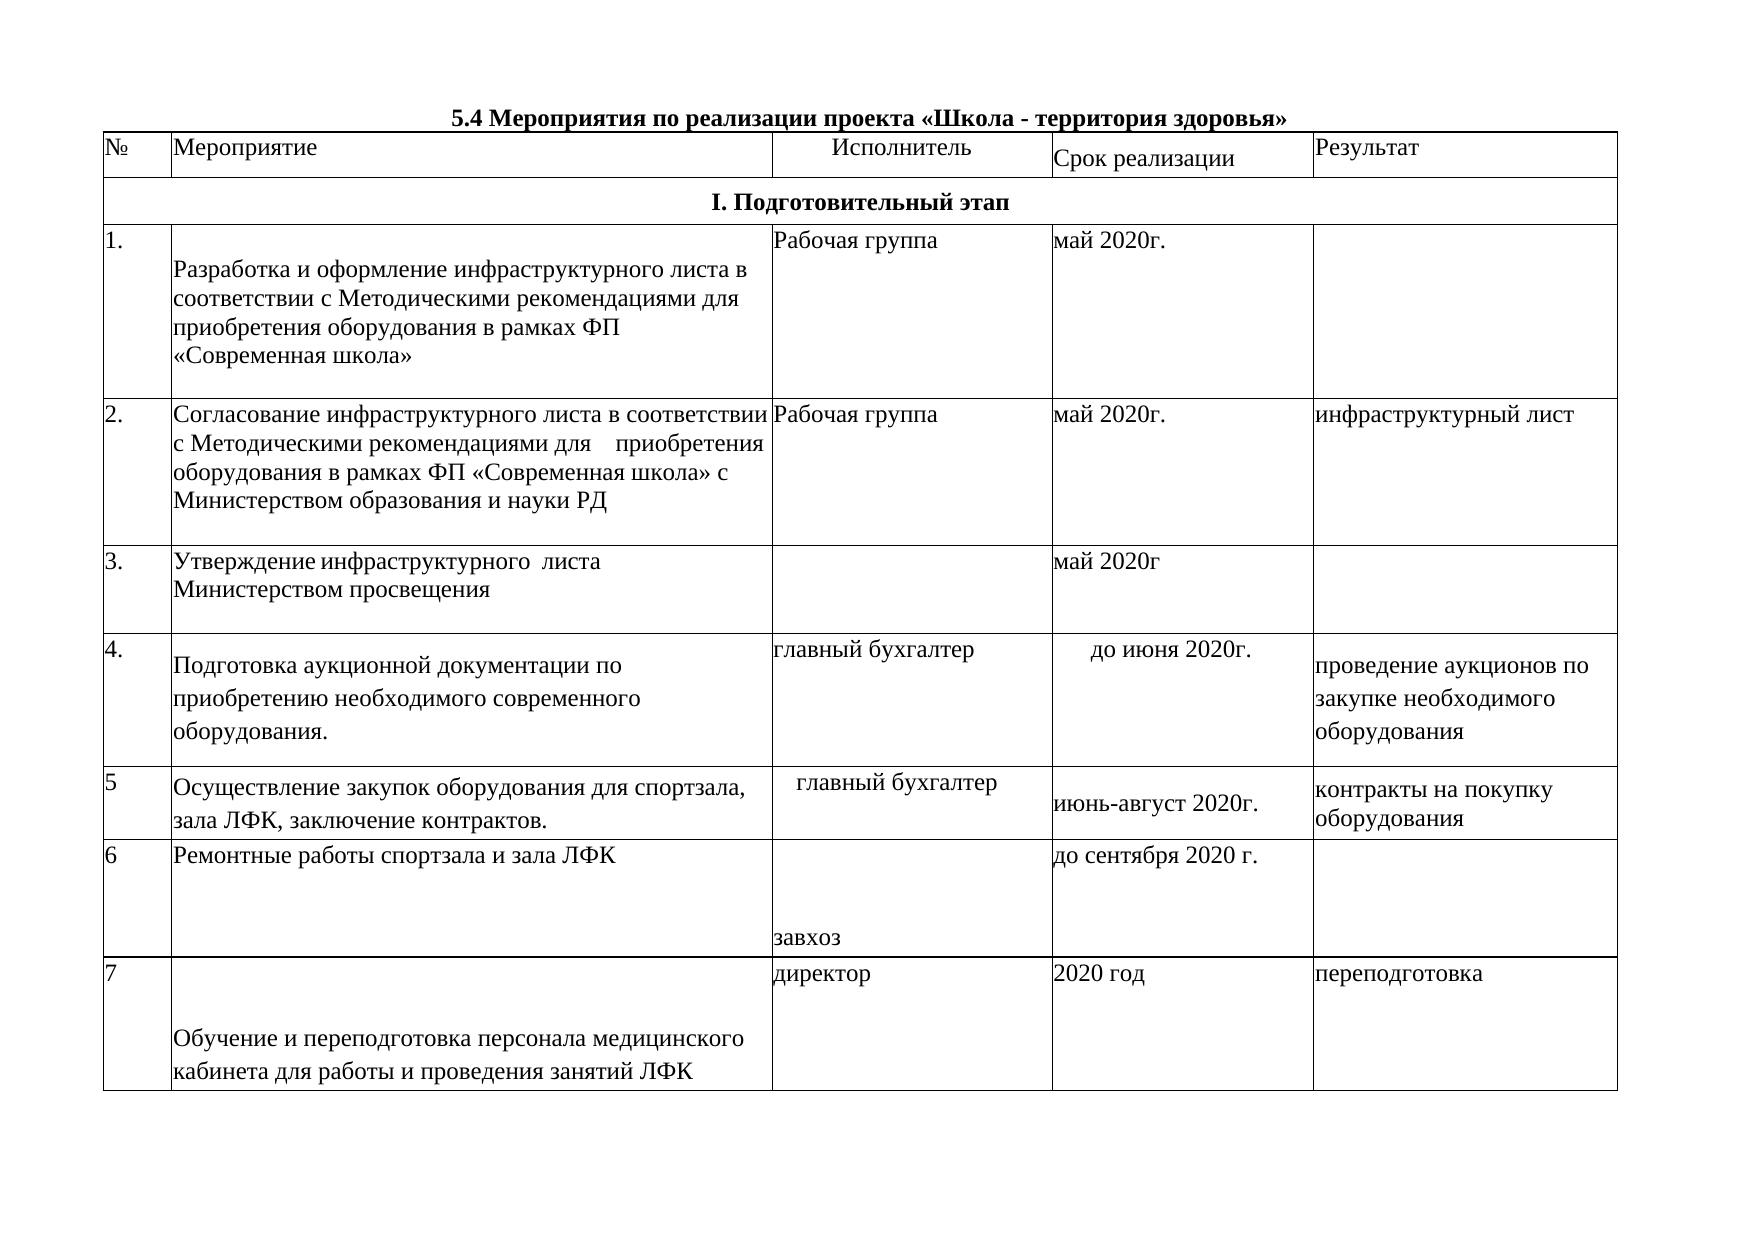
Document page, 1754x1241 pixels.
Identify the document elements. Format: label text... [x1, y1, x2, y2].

table_cell Согласование инфраструктурного листа в соответствии с Методическими рекомендациями для приобретения оборудования в рамках ФП «Современная школа» с Министерством образования и науки РД [172, 399, 772, 545]
table_cell 6 [104, 840, 171, 956]
table_header Результат [1314, 133, 1617, 177]
table_cell 5 [104, 767, 171, 839]
table_cell [1314, 546, 1617, 633]
table_cell [773, 546, 1052, 633]
table_cell до сентября 2020 г. [1053, 840, 1313, 956]
table_cell июнь-август 2020г. [1053, 767, 1313, 839]
text 5.4 Мероприятия по реализации проекта «Школа - территория здоровья» [103, 103, 1636, 131]
table_cell 2. [104, 399, 171, 545]
table_cell контракты на покупку оборудования [1314, 767, 1617, 839]
table_cell 2020 год [1053, 958, 1313, 1090]
table_cell инфраструктурный лист [1314, 399, 1617, 545]
table_header Срок реализации [1053, 133, 1313, 177]
table_cell Рабочая группа [773, 399, 1052, 545]
table_cell Обучение и переподготовка персонала медицинского кабинета для работы и проведения занятий ЛФК [172, 958, 772, 1090]
table_cell Ремонтные работы спортзала и зала ЛФК [172, 840, 772, 956]
table_cell 1. [104, 225, 171, 398]
table_cell май 2020г. [1053, 225, 1313, 398]
table_cell май 2020г. [1053, 399, 1313, 545]
table_cell директор [773, 958, 1052, 1090]
table_cell главный бухгалтер [773, 634, 1052, 766]
table_cell 4. [104, 634, 171, 766]
table_cell [1314, 840, 1617, 956]
table_cell Осуществление закупок оборудования для спортзала, зала ЛФК, заключение контрактов. [172, 767, 772, 839]
table_cell 7 [104, 958, 171, 1090]
table_cell главный бухгалтер [773, 767, 1052, 839]
table_cell Подготовка аукционной документации по приобретению необходимого современного оборудования. [172, 634, 772, 766]
table_header Исполнитель [773, 133, 1052, 177]
table_cell Утверждение инфраструктурного листа Министерством просвещения [172, 546, 772, 633]
table_cell проведение аукционов по закупке необходимого оборудования [1314, 634, 1617, 766]
table_header Мероприятие [172, 133, 772, 177]
table_cell I. Подготовительный этап [104, 178, 1617, 224]
table_cell Рабочая группа [773, 225, 1052, 398]
table_cell май 2020г [1053, 546, 1313, 633]
table_cell завхоз [773, 840, 1052, 956]
table_cell до июня 2020г. [1053, 634, 1313, 766]
table_header № [104, 133, 171, 177]
table_cell 3. [104, 546, 171, 633]
table_cell переподготовка [1314, 958, 1617, 1090]
table_cell Разработка и оформление инфраструктурного листа в соответствии с Методическими рекомендациями для приобретения оборудования в рамках ФП «Современная школа» [172, 225, 772, 398]
table_cell [1314, 225, 1617, 398]
